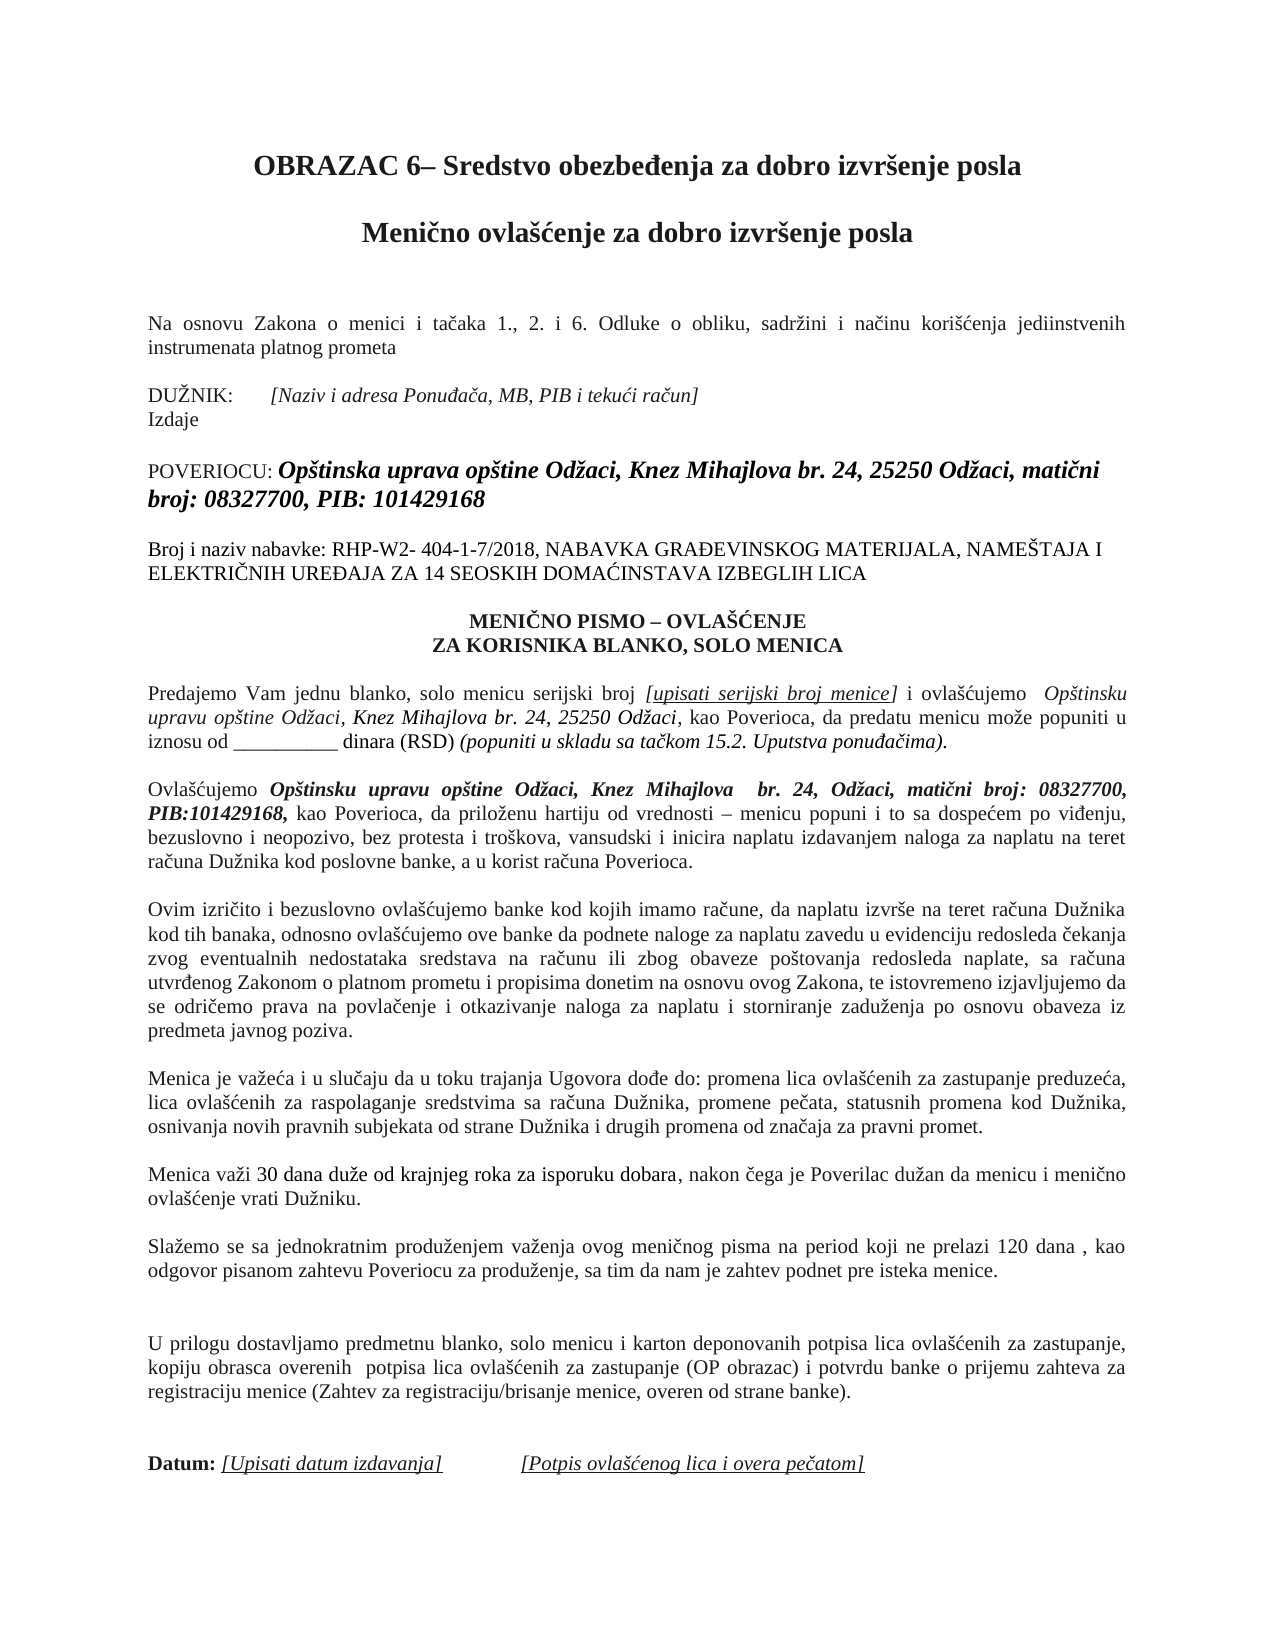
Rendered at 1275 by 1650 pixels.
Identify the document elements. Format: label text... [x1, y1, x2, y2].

text POVERIOCU: Opštinska uprava opštine Odžaci, Knez Mihajlova br. 24, 25250 Odžaci, matični broj: 08327700, PIB: 101429168 [148, 455, 1127, 512]
text Menica je važeća i u slučaju da u toku trajanja Ugovora dođe do: promena lica ovlašćenih za zastupanje preduzeća, lica ovlašćenih za raspolaganje sredstvima sa računa Dužnika, promene pečata, statusnih promena kod Dužnika, osnivanja novih pravnih subjekata od strane Dužnika i drugih promena od značaja za pravni promet. [148, 1066, 1127, 1138]
text Datum: [Upisati datum izdavanja] [Potpis ovlašćenog lica i overa pečatom] [148, 1451, 1127, 1475]
text Menično ovlašćenje za dobro izvršenje posla [148, 215, 1127, 248]
text Na osnovu Zakona o menici i tačaka 1., 2. i 6. Odluke o obliku, sadržini i načinu korišćenja jediinstvenih instrumenata platnog prometa [148, 311, 1127, 359]
text Izdaje [148, 407, 1127, 431]
text Slažemo se sa jednokratnim produženjem važenja ovog meničnog pisma na period koji ne prelazi 120 dana , kao odgovor pisanom zahtevu Poveriocu za produženje, sa tim da nam je zahtev podnet pre isteka menice. [148, 1234, 1127, 1282]
text Ovlašćujemo Opštinsku upravu opštine Odžaci, Knez Mihajlova br. 24, Odžaci, matični broj: 08327700, PIB:101429168, kao Poverioca, da priloženu hartiju od vrednosti – menicu popuni i to sa dospećem po viđenju, bezuslovno i neopozivo, bez protesta i troškova, vansudski i inicira naplatu izdavanjem naloga za naplatu na teret računa Dužnika kod poslovne banke, a u korist računa Poverioca. [148, 777, 1127, 873]
text Predajemo Vam jednu blanko, solo menicu serijski broj [upisati serijski broj menice] i ovlašćujemo Opštinsku upravu opštine Odžaci, Knez Mihajlova br. 24, 25250 Odžaci, kao Poverioca, da predatu menicu može popuniti u iznosu od __________ dinara (RSD) (popuniti u skladu sa tačkom 15.2. Uputstva ponuđačima). [148, 681, 1127, 753]
text Menica važi 30 dana duže od krajnjeg roka za isporuku dobara, nakon čega je Poverilac dužan da menicu i menično ovlašćenje vrati Dužniku. [148, 1162, 1127, 1210]
text Ovim izričito i bezuslovno ovlašćujemo banke kod kojih imamo račune, da naplatu izvrše na teret računa Dužnika kod tih banaka, odnosno ovlašćujemo ove banke da podnete naloge za naplatu zavedu u evidenciju redosleda čekanja zvog eventualnih nedostataka sredstava na računu ili zbog obaveze poštovanja redosleda naplate, sa računa utvrđenog Zakonom o platnom prometu i propisima donetim na osnovu ovog Zakona, te istovremeno izjavljujemo da se odričemo prava na povlačenje i otkazivanje naloga za naplatu i storniranje zaduženja po osnovu obaveza iz predmeta javnog poziva. [148, 897, 1127, 1042]
text Broj i naziv nabavke: RHP-W2- 404-1-7/2018, NABAVKA GRAĐEVINSKOG MATERIJALA, NAMEŠTAJA I ELEKTRIČNIH UREĐAJA ZA 14 SEOSKIH DOMAĆINSTAVA IZBEGLIH LICA [148, 536, 1127, 584]
text ZA KORISNIKA BLANKO, SOLO MENICA [148, 633, 1127, 657]
text OBRAZAC 6– Sredstvo obezbeđenja za dobro izvršenje posla [148, 148, 1127, 181]
text MENIČNO PISMO – OVLAŠĆENJE [148, 609, 1127, 633]
text DUŽNIK: [Naziv i adresa Ponuđača, MB, PIB i tekući račun] [148, 383, 1127, 407]
text U prilogu dostavljamo predmetnu blanko, solo menicu i karton deponovanih potpisa lica ovlašćenih za zastupanje, kopiju obrasca overenih potpisa lica ovlašćenih za zastupanje (OP obrazac) i potvrdu banke o prijemu zahteva za registraciju menice (Zahtev za registraciju/brisanje menice, overen od strane banke). [148, 1331, 1127, 1403]
